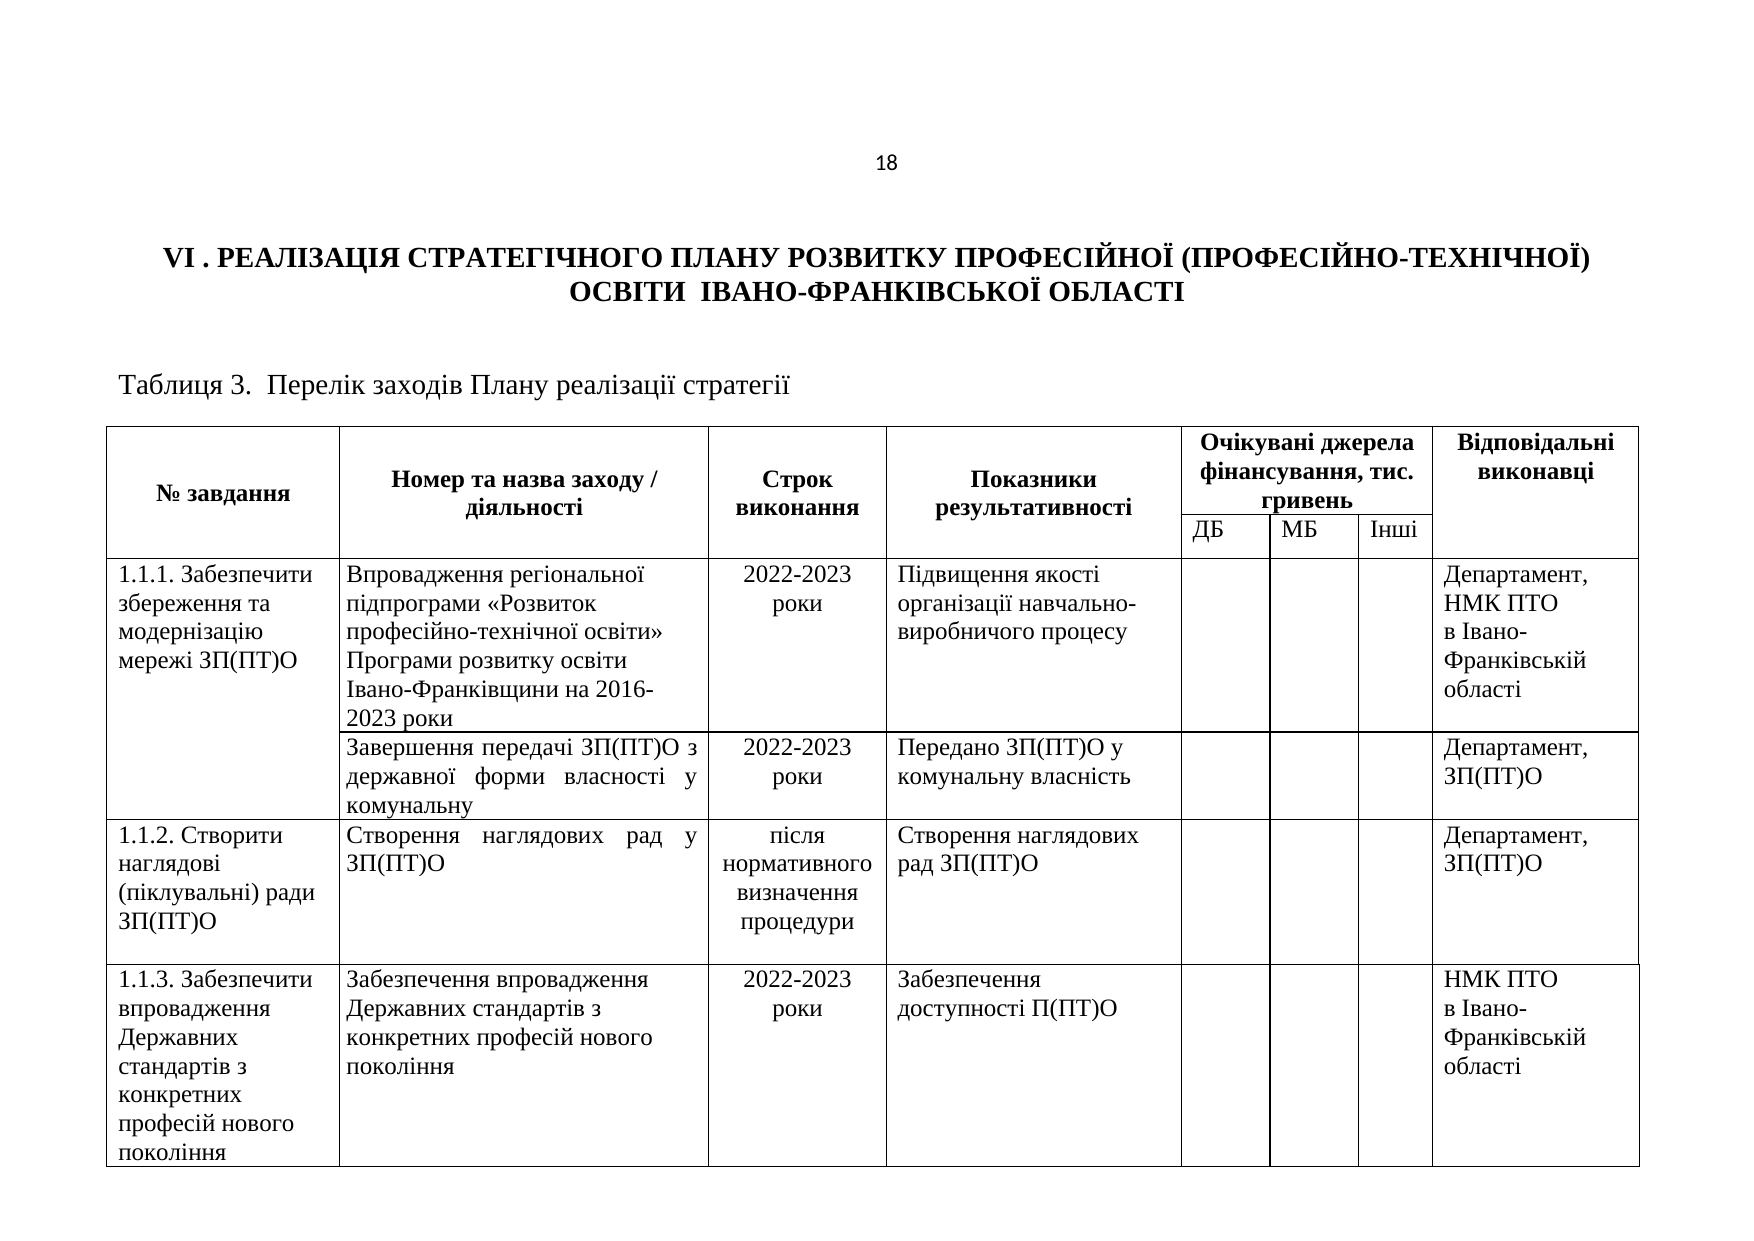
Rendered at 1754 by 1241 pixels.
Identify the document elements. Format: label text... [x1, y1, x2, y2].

text VІ . РЕАЛІЗАЦІЯ СТРАТЕГІЧНОГО ПЛАНУ РОЗВИТКУ ПРОФЕСІЙНОЇ (ПРОФЕСІЙНО-ТЕХНІЧНОЇ) ОСВІТИ ІВАНО-ФРАНКІВСЬКОЇ ОБЛАСТІ [118, 240, 1636, 307]
table_cell [1182, 733, 1269, 819]
table_cell Створення наглядових рад у ЗП(ПТ)О [340, 820, 708, 963]
table_cell Департамент, ЗП(ПТ)О [1433, 820, 1638, 963]
table_cell [1182, 559, 1269, 731]
table_header 2022-2023 роки [709, 965, 886, 1166]
table_header 1.1.3. Забезпечити впровадження Державних стандартів з конкретних професій нового покоління [107, 965, 339, 1166]
table_cell Департамент, НМК ПТО в Івано-Франківській області [1433, 559, 1638, 731]
table_header № завдання [107, 427, 339, 558]
table_cell 1.1.2. Створити наглядові (піклувальні) ради ЗП(ПТ)О [107, 820, 339, 963]
table_header Строк виконання [709, 427, 886, 558]
table_cell Завершення передачі ЗП(ПТ)О з державної форми власності у комунальну [340, 733, 708, 819]
table_header Очікувані джерела фінансування, тис. гривень [1182, 427, 1432, 513]
table_cell 2022-2023 роки [709, 733, 886, 819]
table_cell [1271, 820, 1358, 963]
table_cell [1359, 820, 1432, 963]
table_header Забезпечення доступності П(ПТ)О [887, 965, 1181, 1166]
table_cell [1182, 820, 1269, 963]
table_header [1182, 965, 1269, 1166]
table_header Відповідальні виконавці [1433, 427, 1638, 558]
table_cell Інші [1359, 515, 1432, 558]
table_cell ДБ [1182, 515, 1269, 558]
table_header Показники результативності [887, 427, 1181, 558]
table_cell після нормативного визначення процедури [709, 820, 886, 963]
table_header НМК ПТО в Івано-Франківській області [1433, 965, 1639, 1166]
table_cell Підвищення якості організації навчально-виробничого процесу [887, 559, 1181, 731]
table_cell [1271, 559, 1358, 731]
text Таблиця 3. Перелік заходів Плану реалізації стратегії [118, 367, 1636, 400]
table_cell 1.1.1. Забезпечити збереження та модернізацію мережі ЗП(ПТ)О [107, 559, 339, 819]
table_cell Передано ЗП(ПТ)О у комунальну власність [887, 733, 1181, 819]
table_cell [1359, 733, 1432, 819]
table_cell Впровадження регіональної підпрограми «Розвиток професійно-технічної освіти» Програми розвитку освіти Івано-Франківщини на 2016-2023 роки [340, 559, 708, 731]
table_cell Департамент, ЗП(ПТ)О [1433, 733, 1638, 819]
table_cell Створення наглядових рад ЗП(ПТ)О [887, 820, 1181, 963]
table_header Номер та назва заходу / діяльності [340, 427, 708, 558]
table_header [1271, 965, 1358, 1166]
table_cell 2022-2023 роки [709, 559, 886, 731]
table_cell МБ [1271, 515, 1358, 558]
table_header [1359, 965, 1432, 1166]
table_cell [1359, 559, 1432, 731]
table_header Забезпечення впровадження Державних стандартів з конкретних професій нового покоління [340, 965, 708, 1166]
table_cell [1271, 733, 1358, 819]
